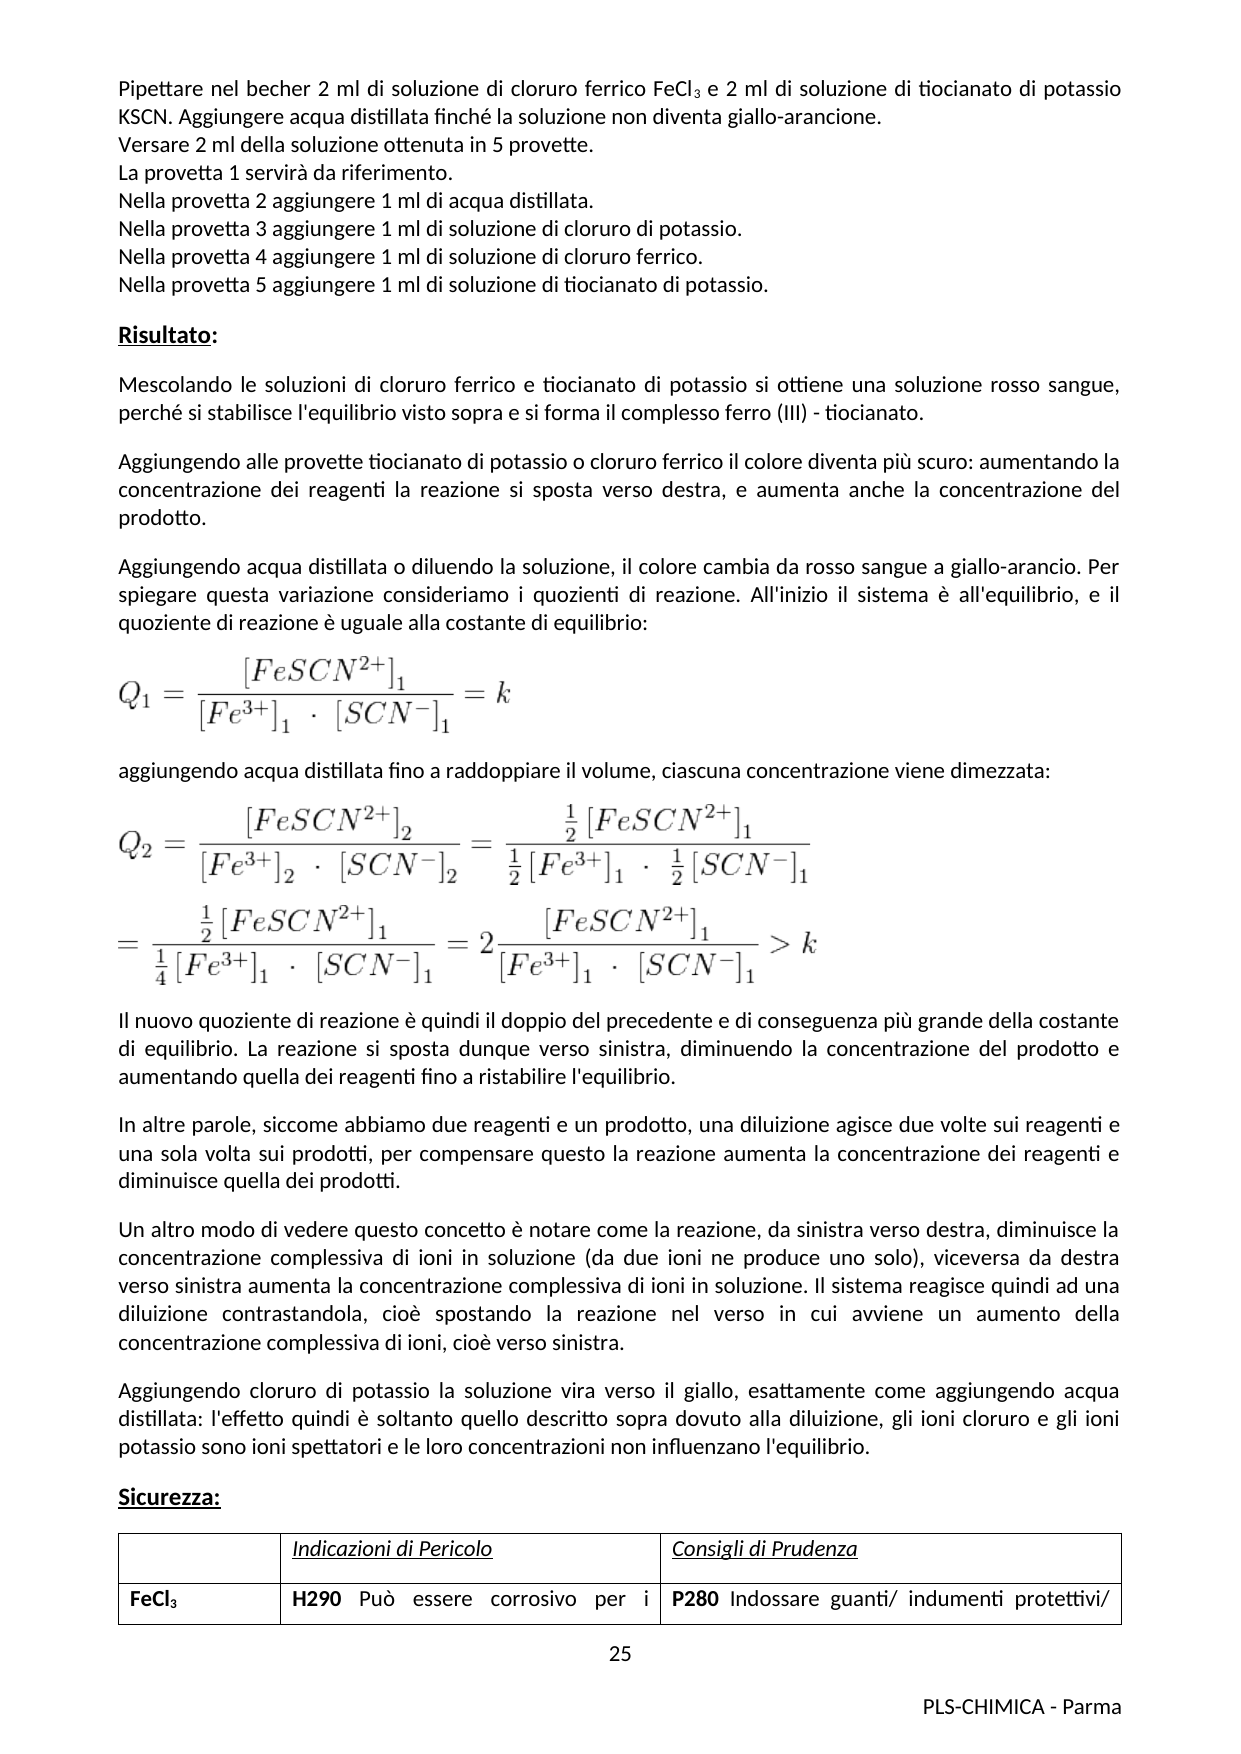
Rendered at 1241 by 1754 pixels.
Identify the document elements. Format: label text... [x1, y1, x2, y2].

table_cell FeCl3 [119, 1584, 280, 1624]
table_header Indicazioni di Pericolo [281, 1534, 660, 1583]
table_header Consigli di Prudenza [661, 1534, 1121, 1583]
text In altre parole, siccome abbiamo due reagenti e un prodotto, una diluizione agisce due volte sui reagenti e una sola volta sui prodotti, per compensare questo la reazione aumenta la concentrazione dei reagenti e diminuisce quella dei prodotti. [118, 1111, 1122, 1195]
text Aggiungendo cloruro di potassio la soluzione vira verso il giallo, esattamente come aggiungendo acqua distillata: l'effetto quindi è soltanto quello descritto sopra dovuto alla diluizione, gli ioni cloruro e gli ioni potassio sono ioni spettatori e le loro concentrazioni non influenzano l'equilibrio. [118, 1376, 1122, 1461]
text Nella provetta 3 aggiungere 1 ml di soluzione di cloruro di potassio. [118, 214, 1122, 242]
text aggiungendo acqua distillata fino a raddoppiare il volume, ciascuna concentrazione viene dimezzata: [118, 756, 1122, 784]
text Aggiungendo alle provette tiocianato di potassio o cloruro ferrico il colore diventa più scuro: aumentando la concentrazione dei reagenti la reazione si sposta verso destra, e aumenta anche la concentrazione del prodotto. [118, 447, 1122, 531]
text Aggiungendo acqua distillata o diluendo la soluzione, il colore cambia da rosso sangue a giallo-arancio. Per spiegare questa variazione consideriamo i quozienti di reazione. All'inizio il sistema è all'equilibrio, e il quoziente di reazione è uguale alla costante di equilibrio: [118, 552, 1122, 636]
text La provetta 1 servirà da riferimento. [118, 158, 1122, 186]
picture [118, 656, 511, 735]
picture [118, 905, 817, 985]
picture [118, 804, 811, 885]
text Versare 2 ml della soluzione ottenuta in 5 provette. [118, 130, 1122, 158]
text Sicurezza: [118, 1481, 1122, 1512]
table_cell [281, 1584, 660, 1624]
text Il nuovo quoziente di reazione è quindi il doppio del precedente e di conseguenza più grande della costante di equilibrio. La reazione si sposta dunque verso sinistra, diminuendo la concentrazione del prodotto e aumentando quella dei reagenti fino a ristabilire l'equilibrio. [118, 1006, 1122, 1090]
text Risultato: [118, 319, 1122, 349]
text Nella provetta 4 aggiungere 1 ml di soluzione di cloruro ferrico. [118, 242, 1122, 270]
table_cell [661, 1584, 1121, 1624]
text Nella provetta 2 aggiungere 1 ml di acqua distillata. [118, 186, 1122, 214]
text Un altro modo di vedere questo concetto è notare come la reazione, da sinistra verso destra, diminuisce la concentrazione complessiva di ioni in soluzione (da due ioni ne produce uno solo), viceversa da destra verso sinistra aumenta la concentrazione complessiva di ioni in soluzione. Il sistema reagisce quindi ad una diluizione contrastandola, cioè spostando la reazione nel verso in cui avviene un aumento della concentrazione complessiva di ioni, cioè verso sinistra. [118, 1216, 1122, 1356]
text Nella provetta 5 aggiungere 1 ml di soluzione di tiocianato di potassio. [118, 270, 1122, 298]
text Mescolando le soluzioni di cloruro ferrico e tiocianato di potassio si ottiene una soluzione rosso sangue, perché si stabilisce l'equilibrio visto sopra e si forma il complesso ferro (III) - tiocianato. [118, 370, 1122, 426]
text Pipettare nel becher 2 ml di soluzione di cloruro ferrico FeCl3 e 2 ml di soluzione di tiocianato di potassio KSCN. Aggiungere acqua distillata finché la soluzione non diventa giallo-arancione. [118, 74, 1122, 130]
table_header [119, 1534, 280, 1583]
